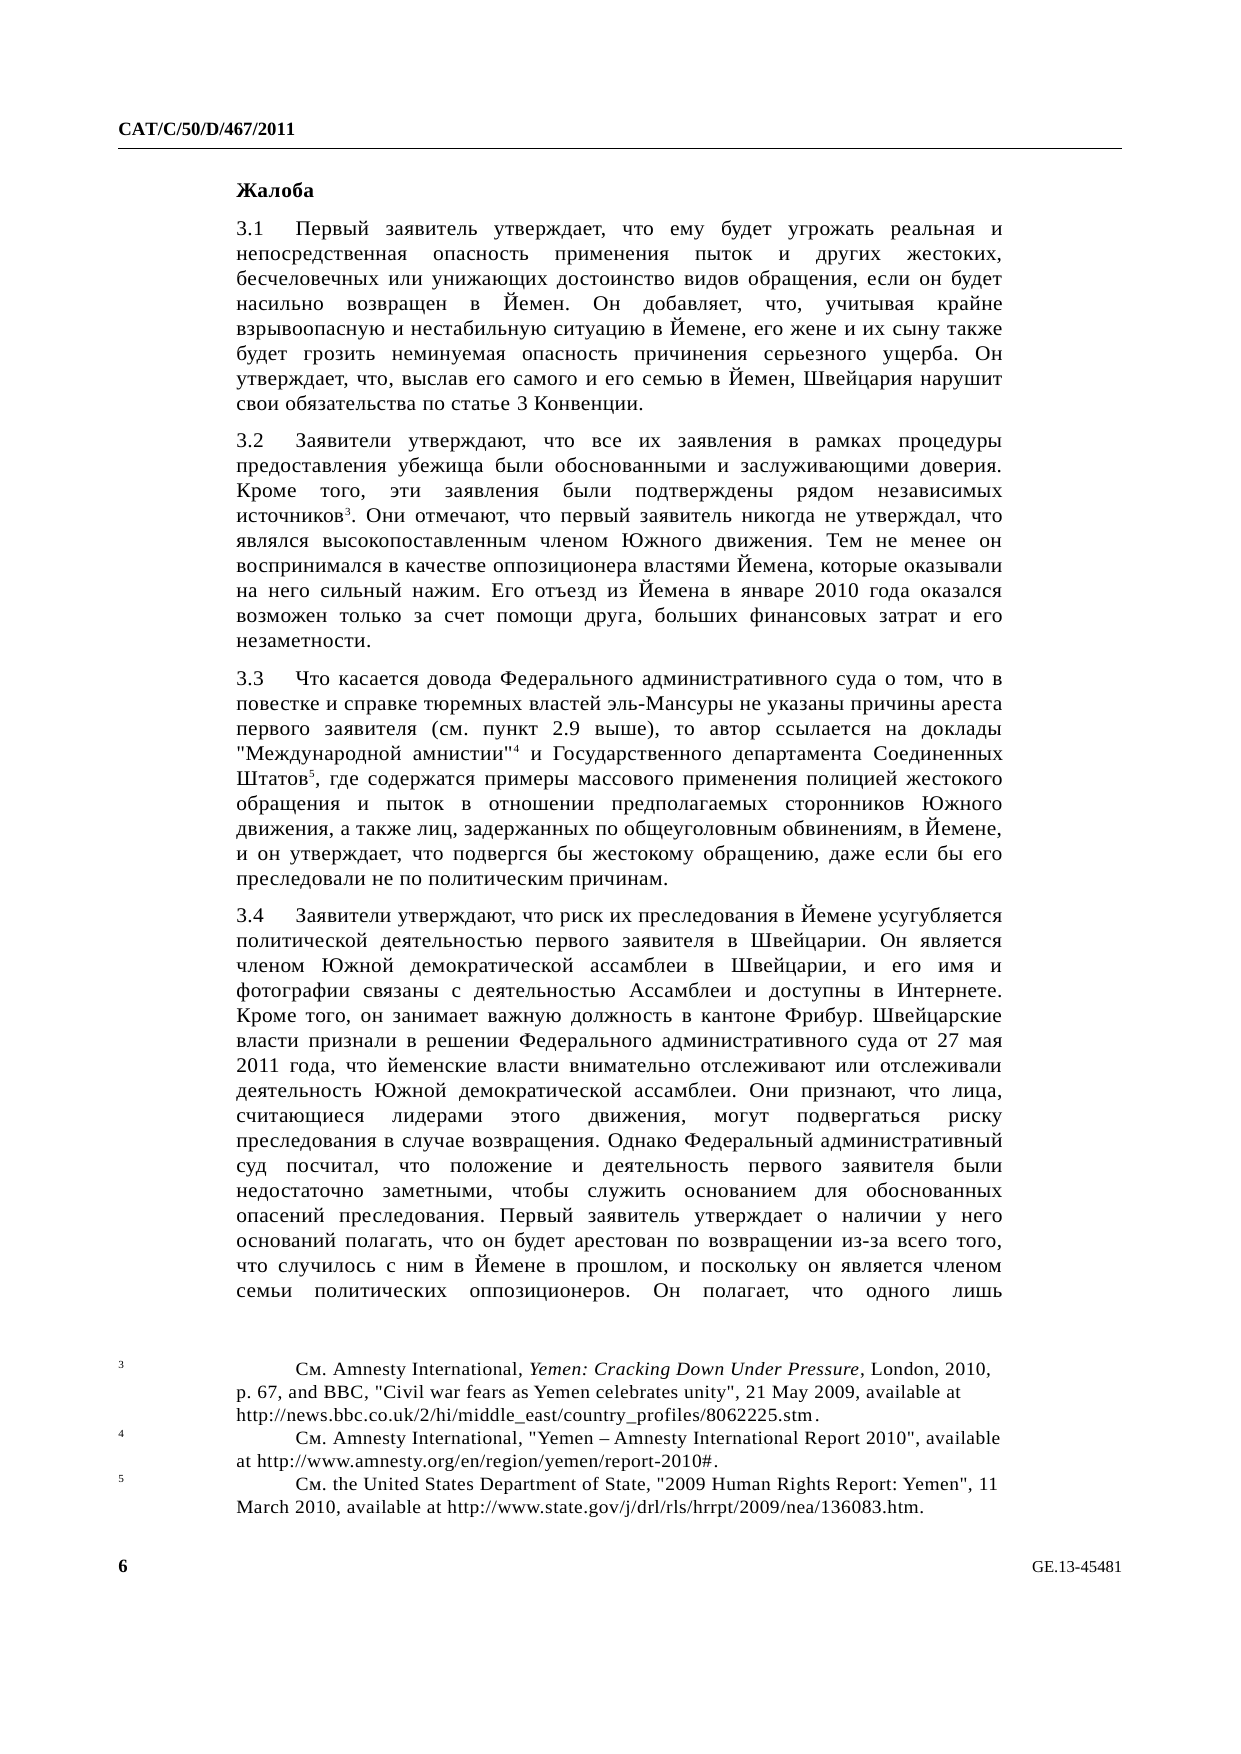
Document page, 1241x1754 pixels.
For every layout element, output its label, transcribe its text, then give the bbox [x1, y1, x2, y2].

text 3.2 Заявители утверждают, что все их заявления в рамках процедуры предоставления убежища были обоснованными и заслуживающими доверия. Кроме того, эти заявления были подтверждены рядом независимых источников. Они отмечают, что первый заявитель никогда не утверждал, что являлся высокопоставленным членом Южного движения. Тем не менее он воспринимался в качестве оппозиционера властями Йемена, которые оказывали на него сильный нажим. Его отъезд из Йемена в январе 2010 года оказался возможен только за счет помощи друга, больших финансовых затрат и его незаметности. [236, 427, 1004, 652]
text Жалоба [118, 177, 1004, 202]
text 3.3 Что касается довода Федерального административного суда о том, что в повестке и справке тюремных властей эль-Мансуры не указаны причины ареста первого заявителя (см. пункт 2.9 выше), то автор ссылается на доклады "Международной амнистии" и Государственного департамента Соединенных Штатов, где содержатся примеры массового применения полицией жестокого обращения и пыток в отношении предполагаемых сторонников Южного движения, а также лиц, задержанных по общеуголовным обвинениям, в Йемене, и он утверждает, что подвергся бы жестокому обращению, даже если бы его преследовали не по политическим причинам. [236, 665, 1004, 890]
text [236, 902, 1004, 1302]
text 3.1 Первый заявитель утверждает, что ему будет угрожать реальная и непосредственная опасность применения пыток и других жестоких, бесчеловечных или унижающих достоинство видов обращения, если он будет насильно возвращен в Йемен. Он добавляет, что, учитывая крайне взрывоопасную и нестабильную ситуацию в Йемене, его жене и их сыну также будет грозить неминуемая опасность причинения серьезного ущерба. Он утверждает, что, выслав его самого и его семью в Йемен, Швейцария нарушит свои обязательства по статье 3 Конвенции. [236, 215, 1004, 415]
